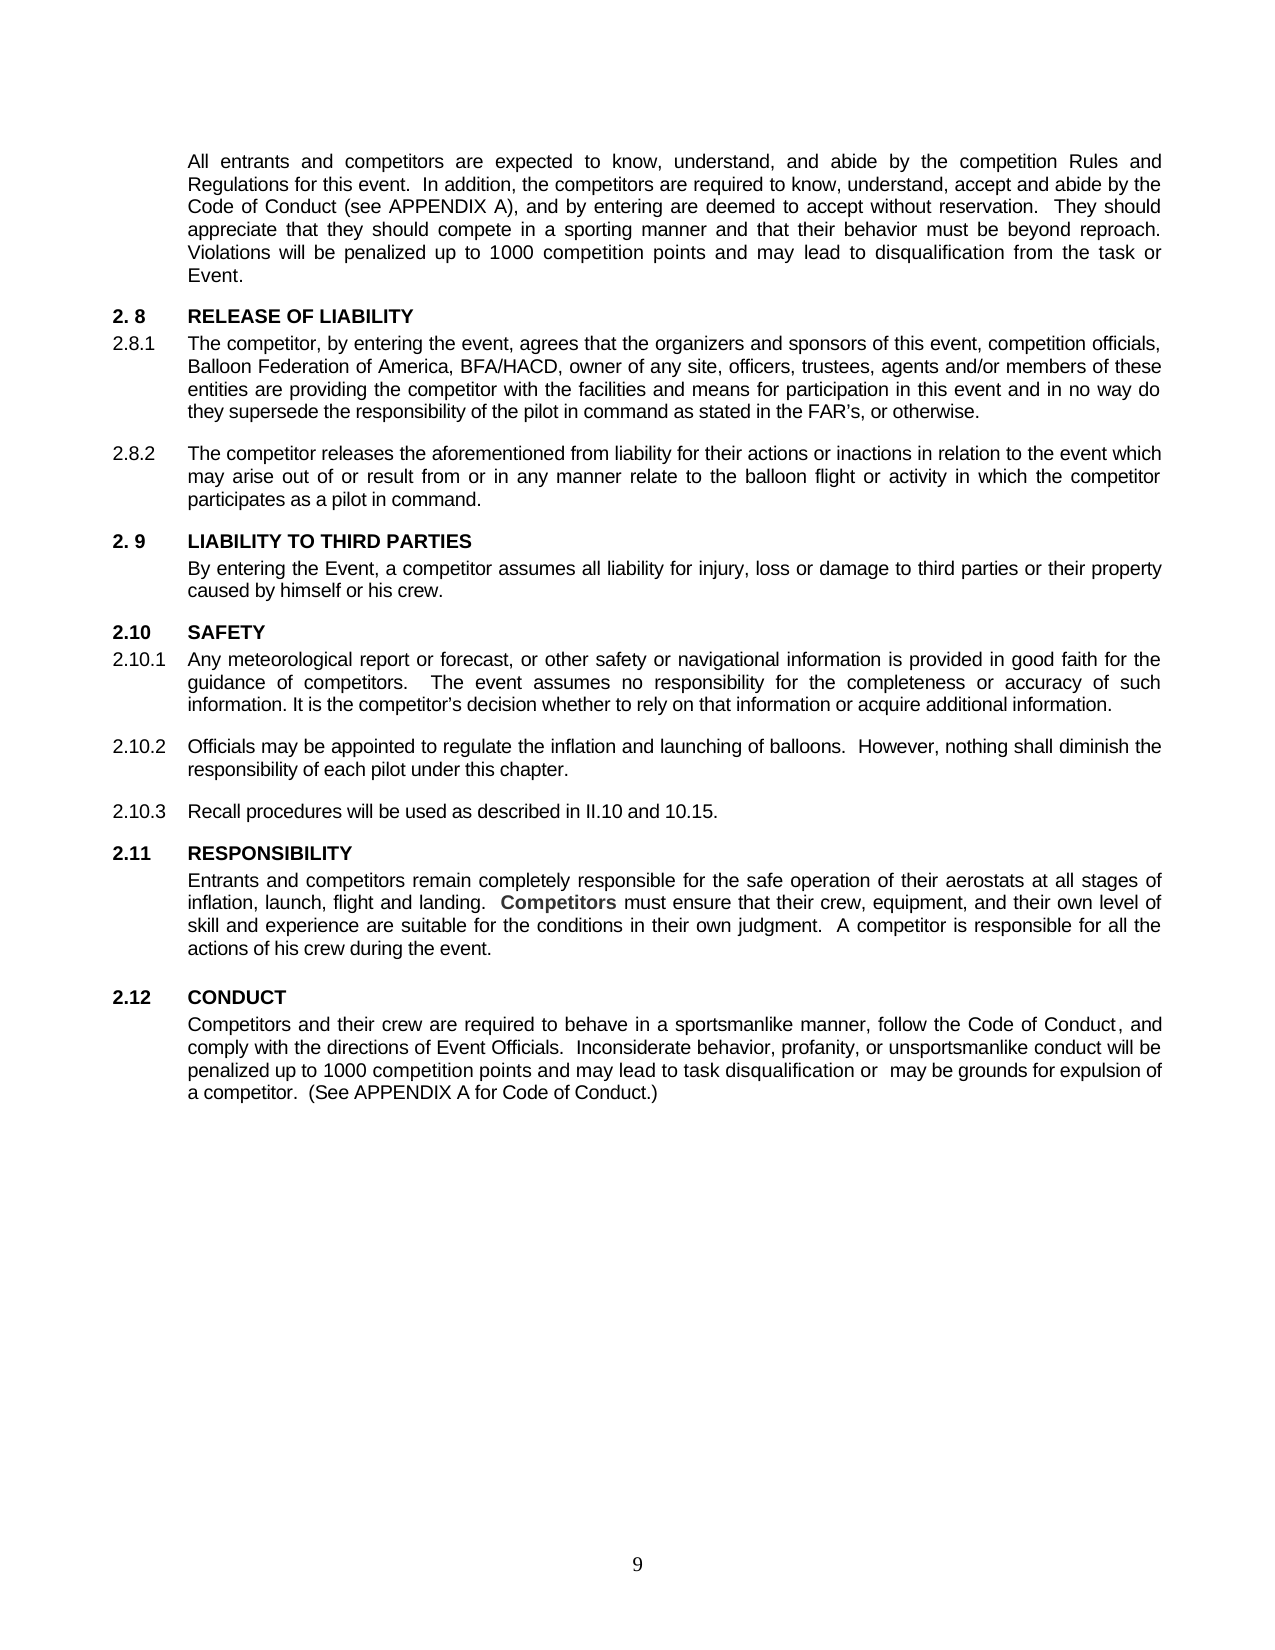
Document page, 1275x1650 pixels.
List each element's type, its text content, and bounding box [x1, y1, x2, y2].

subtitle 2.12 CONDUCT [112, 986, 1162, 1009]
subtitle 2. 9 LIABILITY TO THIRD PARTIES [112, 529, 1162, 552]
text By entering the Event, a competitor assumes all liability for injury, loss or damage to third parties or their property caused by himself or his crew. [112, 556, 1162, 602]
text Entrants and competitors remain completely responsible for the safe operation of their aerostats at all stages of inflation, launch, flight and landing. Competitors must ensure that their crew, equipment, and their own level of skill and experience are suitable for the conditions in their own judgment. A competitor is responsible for all the actions of his crew during the event. [187, 868, 1162, 959]
text Competitors and their crew are required to behave in a sportsmanlike manner, follow the Code of Conduct, and comply with the directions of Event Officials. Inconsiderate behavior, profanity, or unsportsmanlike conduct will be penalized up to 1000 competition points and may lead to task disqualification or may be grounds for expulsion of a competitor. (See APPENDIX A for Code of Conduct.) [112, 1013, 1162, 1104]
text 2.10.2 Officials may be appointed to regulate the inflation and launching of balloons. However, nothing shall diminish the responsibility of each pilot under this chapter. [112, 735, 1162, 781]
text 2.11 RESPONSIBILITY [112, 842, 1162, 864]
text 2. 8 RELEASE OF LIABILITY [112, 305, 1162, 328]
text 2.10.1 Any meteorological report or forecast, or other safety or navigational information is provided in good faith for the guidance of competitors. The event assumes no responsibility for the completeness or accuracy of such information. It is the competitor’s decision whether to rely on that information or acquire additional information. [112, 648, 1162, 716]
text 2.8.1 The competitor, by entering the event, agrees that the organizers and sponsors of this event, competition officials, Balloon Federation of America, BFA/HACD, owner of any site, officers, trustees, agents and/or members of these entities are providing the competitor with the facilities and means for participation in this event and in no way do they supersede the responsibility of the pilot in command as stated in the FAR’s, or otherwise. [112, 332, 1162, 423]
text 2.10.3 Recall procedures will be used as described in II.10 and 10.15. [112, 800, 1162, 822]
text All entrants and competitors are expected to know, understand, and abide by the competition Rules and Regulations for this event. In addition, the competitors are required to know, understand, accept and abide by the Code of Conduct (see APPENDIX A), and by entering are deemed to accept without reservation. They should appreciate that they should compete in a sporting manner and that their behavior must be beyond reproach. Violations will be penalized up to 1000 competition points and may lead to disqualification from the task or Event. [112, 150, 1162, 286]
text 2.10 SAFETY [112, 621, 1162, 644]
text 2.8.2 The competitor releases the aforementioned from liability for their actions or inactions in relation to the event which may arise out of or result from or in any manner relate to the balloon flight or activity in which the competitor participates as a pilot in command. [112, 442, 1162, 510]
